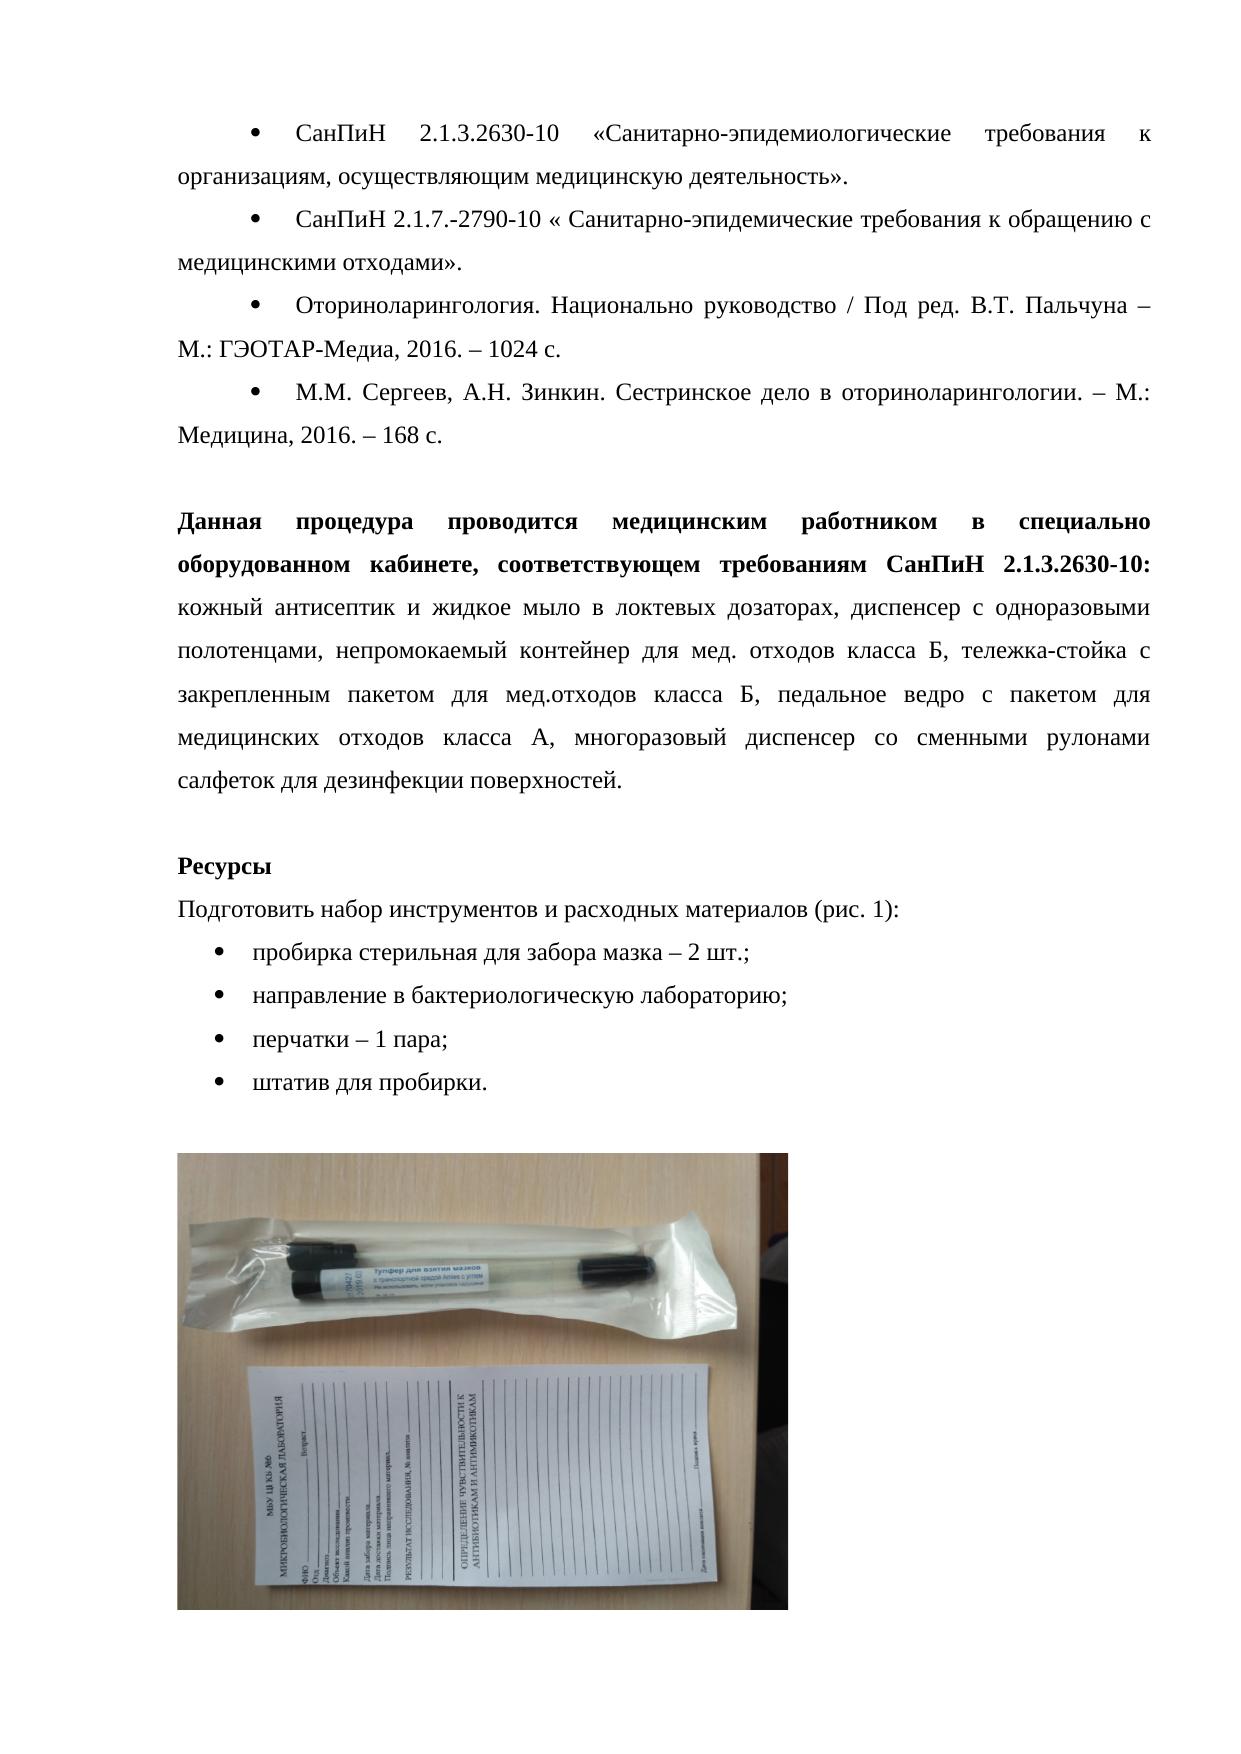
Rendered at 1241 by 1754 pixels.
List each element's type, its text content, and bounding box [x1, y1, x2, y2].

list перчатки – 1 пара; [215, 1024, 1152, 1052]
list пробирка стерильная для забора мазка – 2 шт.; [215, 937, 1152, 966]
list СанПиН 2.1.3.2630-10 «Санитарно-эпидемиологические требования к организациям, осуществляющим медицинскую деятельность». [177, 118, 1152, 190]
text Данная процедура проводится медицинским работником в специально оборудованном кабинете, соответствующем требованиям СанПиН 2.1.3.2630-10: кожный антисептик и жидкое мыло в локтевых дозаторах, диспенсер с одноразовыми полотенцами, непромокаемый контейнер для мед. отходов класса Б, тележка-стойка с закрепленным пакетом для мед.отходов класса Б, педальное ведро с пакетом для медицинских отходов класса А, многоразовый диспенсер со сменными рулонами салфеток для дезинфекции поверхностей. [177, 506, 1152, 794]
list Оториноларингология. Национально руководство / Под ред. В.Т. Пальчуна – М.: ГЭОТАР-Медиа, 2016. – 1024 с. [177, 291, 1152, 362]
picture [177, 1153, 789, 1610]
list СанПиН 2.1.7.-2790-10 « Санитарно-эпидемические требования к обращению с медицинскими отходами». [177, 204, 1152, 276]
list М.М. Сергеев, А.Н. Зинкин. Сестринское дело в оториноларингологии. – М.: Медицина, 2016. – 168 с. [177, 377, 1152, 449]
text Ресурсы [177, 851, 1152, 880]
list направление в бактериологическую лабораторию; [215, 981, 1152, 1009]
list штатив для пробирки. [215, 1067, 1152, 1096]
text Подготовить набор инструментов и расходных материалов (рис. 1): [177, 894, 1152, 923]
